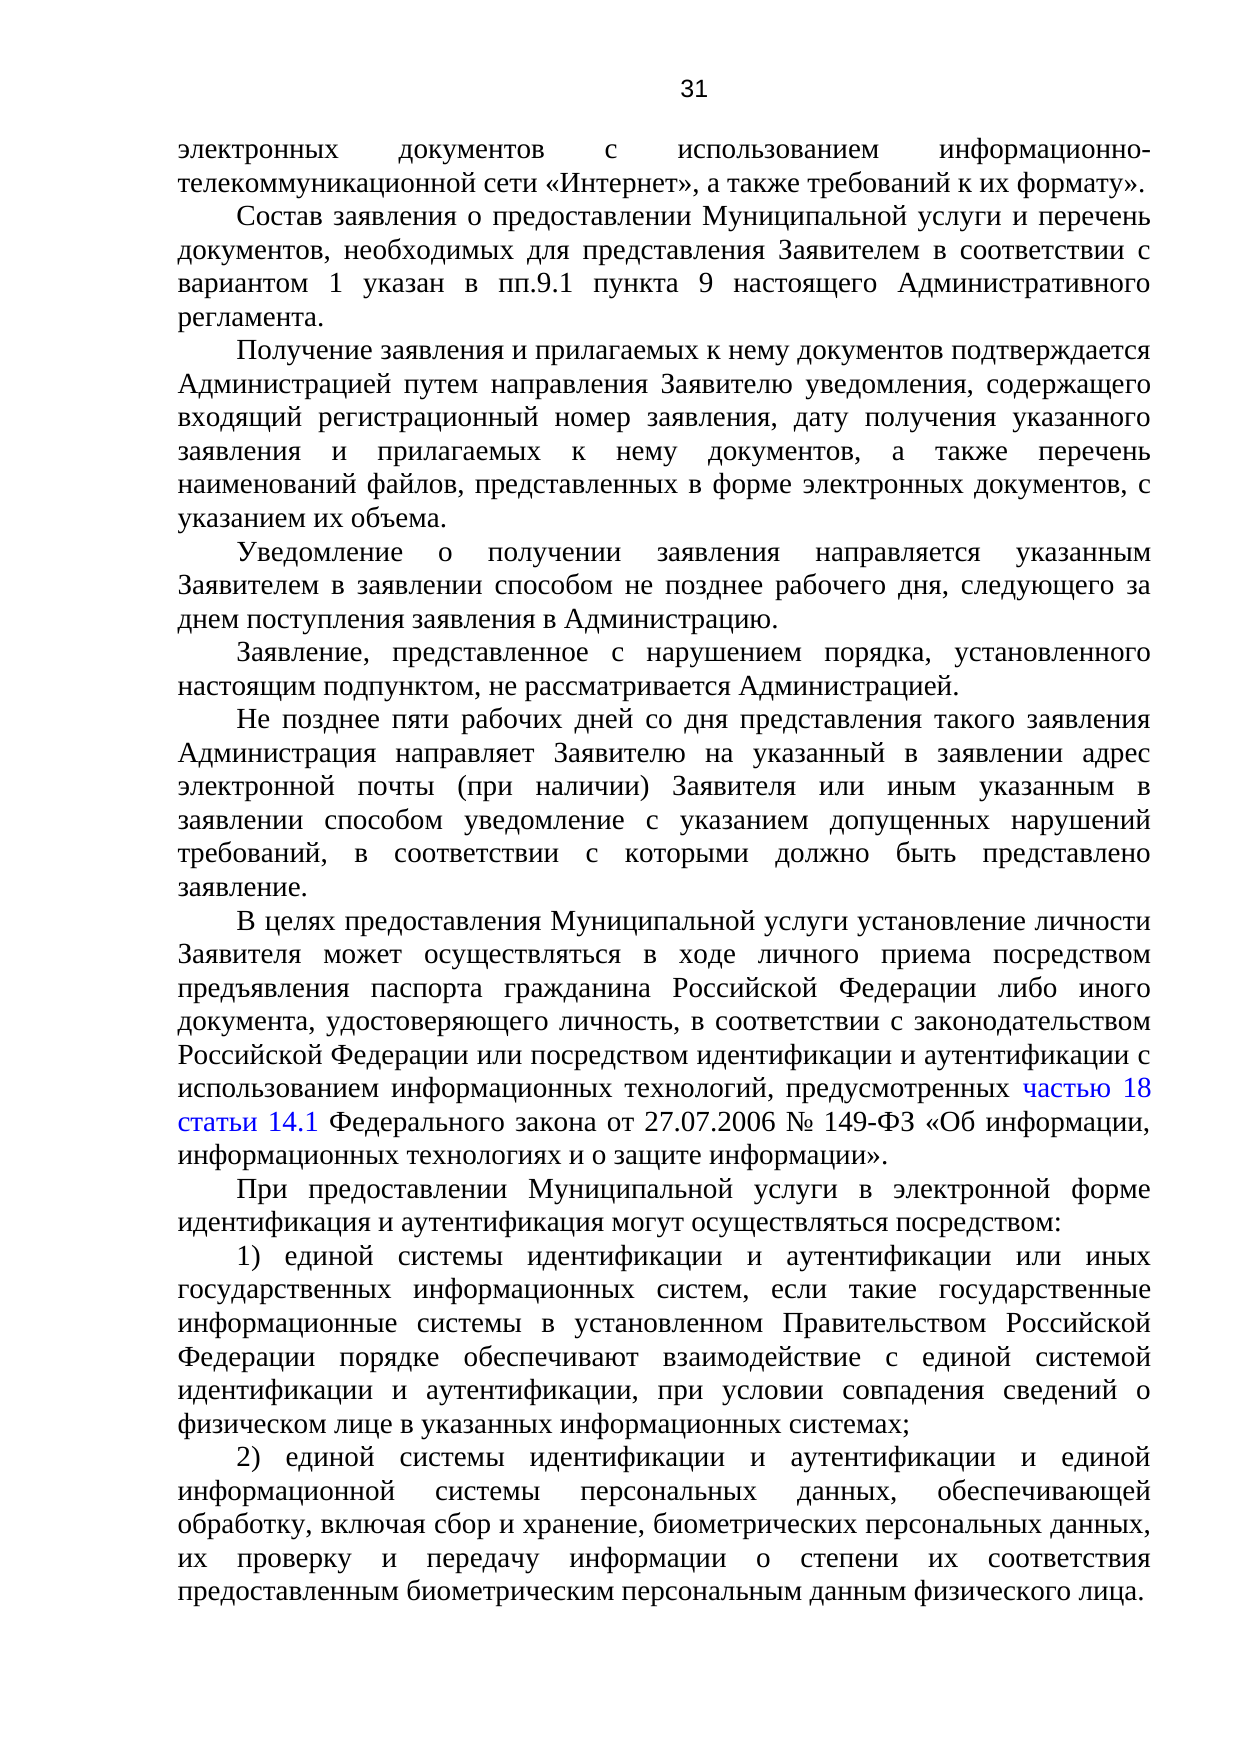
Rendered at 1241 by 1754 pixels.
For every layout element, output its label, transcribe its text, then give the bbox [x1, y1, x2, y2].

text Состав заявления о предоставлении Муниципальной услуги и перечень документов, необходимых для представления Заявителем в соответствии с вариантом 1 указан в пп.9.1 пункта 9 настоящего Административного регламента. [177, 198, 1152, 332]
text Заявление, представленное с нарушением порядка, установленного настоящим подпунктом, не рассматривается Администрацией. [177, 634, 1152, 701]
text При предоставлении Муниципальной услуги в электронной форме идентификация и аутентификация могут осуществляться посредством: [177, 1171, 1152, 1238]
text 1) единой системы идентификации и аутентификации или иных государственных информационных систем, если такие государственные информационные системы в установленном Правительством Российской Федерации порядке обеспечивают взаимодействие с единой системой идентификации и аутентификации, при условии совпадения сведений о физическом лице в указанных информационных системах; [177, 1238, 1152, 1439]
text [177, 131, 1152, 198]
text 2) единой системы идентификации и аутентификации и единой информационной системы персональных данных, обеспечивающей обработку, включая сбор и хранение, биометрических персональных данных, их проверку и передачу информации о степени их соответствия предоставленным биометрическим персональным данным физического лица. [177, 1439, 1152, 1607]
text Не позднее пяти рабочих дней со дня представления такого заявления Администрация направляет Заявителю на указанный в заявлении адрес электронной почты (при наличии) Заявителя или иным указанным в заявлении способом уведомление с указанием допущенных нарушений требований, в соответствии с которыми должно быть представлено заявление. [177, 701, 1152, 903]
text В целях предоставления Муниципальной услуги установление личности Заявителя может осуществляться в ходе личного приема посредством предъявления паспорта гражданина Российской Федерации либо иного документа, удостоверяющего личность, в соответствии с законодательством Российской Федерации или посредством идентификации и аутентификации с использованием информационных технологий, предусмотренных частью 18 статьи 14.1 Федерального закона от 27.07.2006 № 149-ФЗ «Об информации, информационных технологиях и о защите информации». [177, 903, 1152, 1171]
text Уведомление о получении заявления направляется указанным Заявителем в заявлении способом не позднее рабочего дня, следующего за днем поступления заявления в Администрацию. [177, 534, 1152, 634]
text Получение заявления и прилагаемых к нему документов подтверждается Администрацией путем направления Заявителю уведомления, содержащего входящий регистрационный номер заявления, дату получения указанного заявления и прилагаемых к нему документов, а также перечень наименований файлов, представленных в форме электронных документов, с указанием их объема. [177, 332, 1152, 534]
